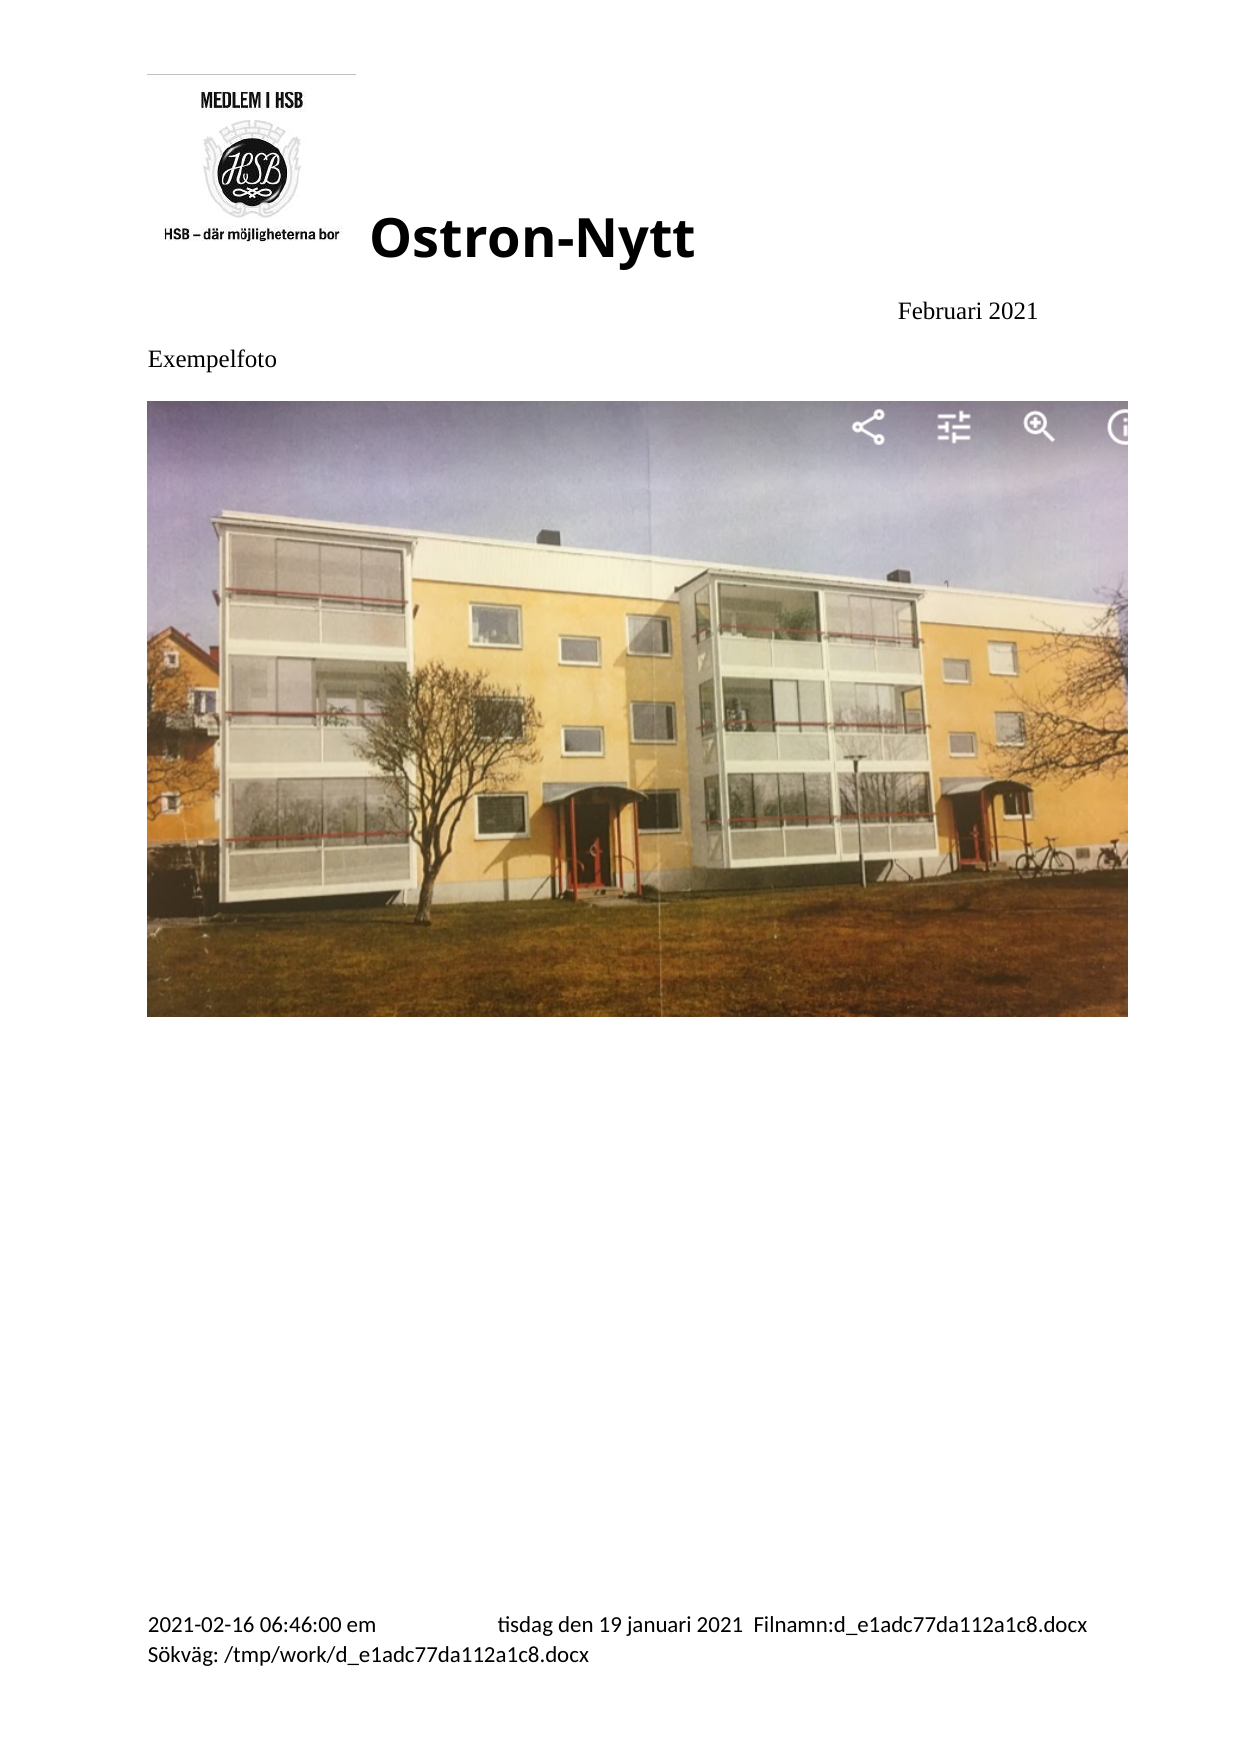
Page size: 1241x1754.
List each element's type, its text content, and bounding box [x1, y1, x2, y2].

picture [147, 74, 356, 258]
text Exempelfoto [148, 344, 1092, 372]
picture [147, 401, 1128, 1017]
